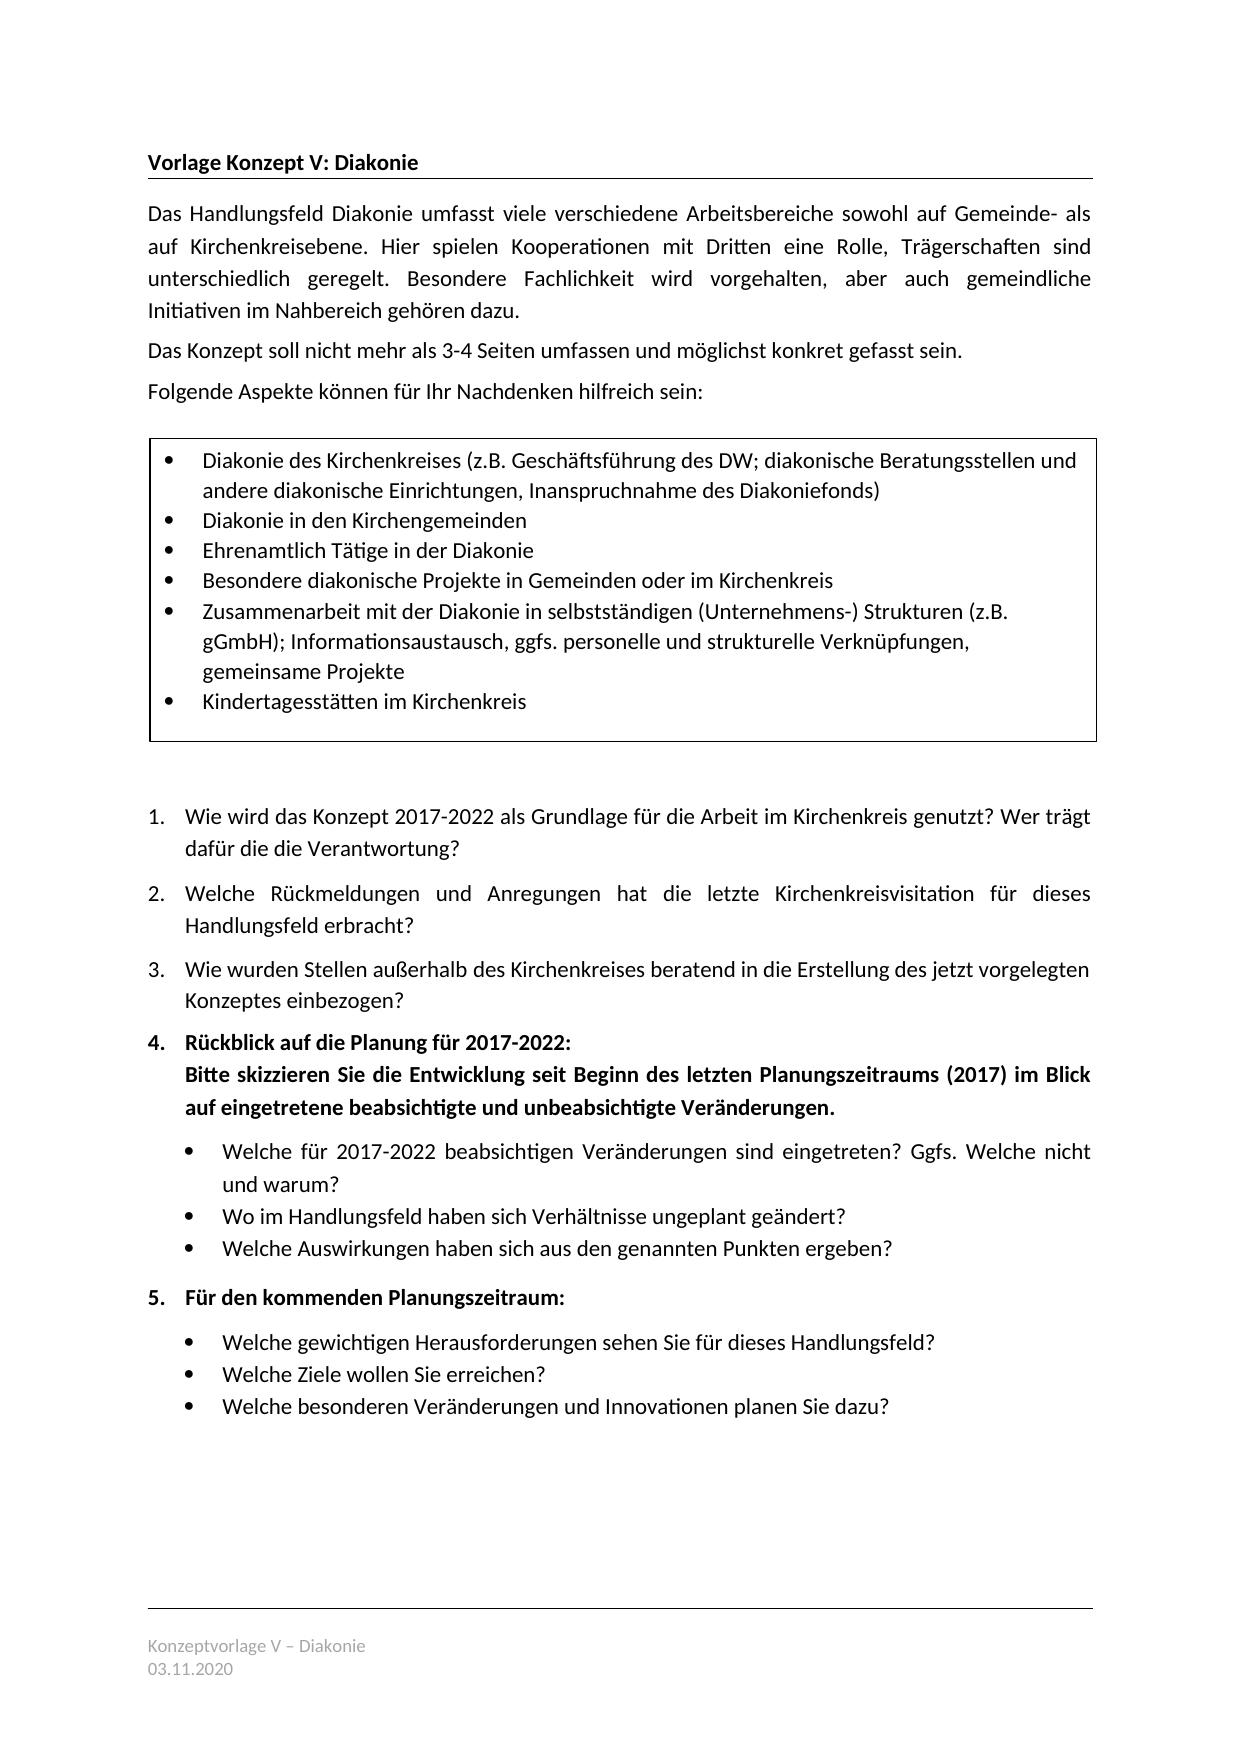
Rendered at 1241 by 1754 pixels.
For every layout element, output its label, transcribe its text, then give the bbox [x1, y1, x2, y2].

list Welche für 2017-2022 beabsichtigen Veränderungen sind eingetreten? Ggfs. Welche nicht und warum? [185, 1137, 1093, 1198]
text Das Handlungsfeld Diakonie umfasst viele verschiedene Arbeitsbereiche sowohl auf Gemeinde- als auf Kirchenkreisebene. Hier spielen Kooperationen mit Dritten eine Rolle, Trägerschaften sind unterschiedlich geregelt. Besondere Fachlichkeit wird vorgehalten, aber auch gemeindliche Initiativen im Nahbereich gehören dazu. [148, 199, 1093, 324]
text Vorlage Konzept V: Diakonie [148, 148, 1093, 178]
list Welche Ziele wollen Sie erreichen? [185, 1360, 1093, 1388]
text Bitte skizzieren Sie die Entwicklung seit Beginn des letzten Planungszeitraums (2017) im Blick auf eingetretene beabsichtigte und unbeabsichtigte Veränderungen. [185, 1061, 1093, 1121]
list Welche besonderen Veränderungen und Innovationen planen Sie dazu? [185, 1392, 1093, 1420]
list Welche Rückmeldungen und Anregungen hat die letzte Kirchenkreisvisitation für dieses Handlungsfeld erbracht? [148, 879, 1093, 939]
list Wo im Handlungsfeld haben sich Verhältnisse ungeplant geändert? [185, 1202, 1093, 1230]
list Folgende Aspekte können für Ihr Nachdenken hilfreich sein: [148, 377, 1093, 405]
list Welche gewichtigen Herausforderungen sehen Sie für dieses Handlungsfeld? [185, 1328, 1093, 1356]
list Wie wird das Konzept 2017-2022 als Grundlage für die Arbeit im Kirchenkreis genutzt? Wer trägt dafür die die Verantwortung? [148, 802, 1093, 862]
list Wie wurden Stellen außerhalb des Kirchenkreises beratend in die Erstellung des jetzt vorgelegten Konzeptes einbezogen? [148, 956, 1093, 1014]
text Das Konzept soll nicht mehr als 3-4 Seiten umfassen und möglichst konkret gefasst sein. [148, 337, 1093, 365]
list Welche Auswirkungen haben sich aus den genannten Punkten ergeben? [185, 1234, 1093, 1262]
list Rückblick auf die Planung für 2017-2022: [148, 1028, 1093, 1056]
list Für den kommenden Planungszeitraum: [148, 1283, 1093, 1311]
